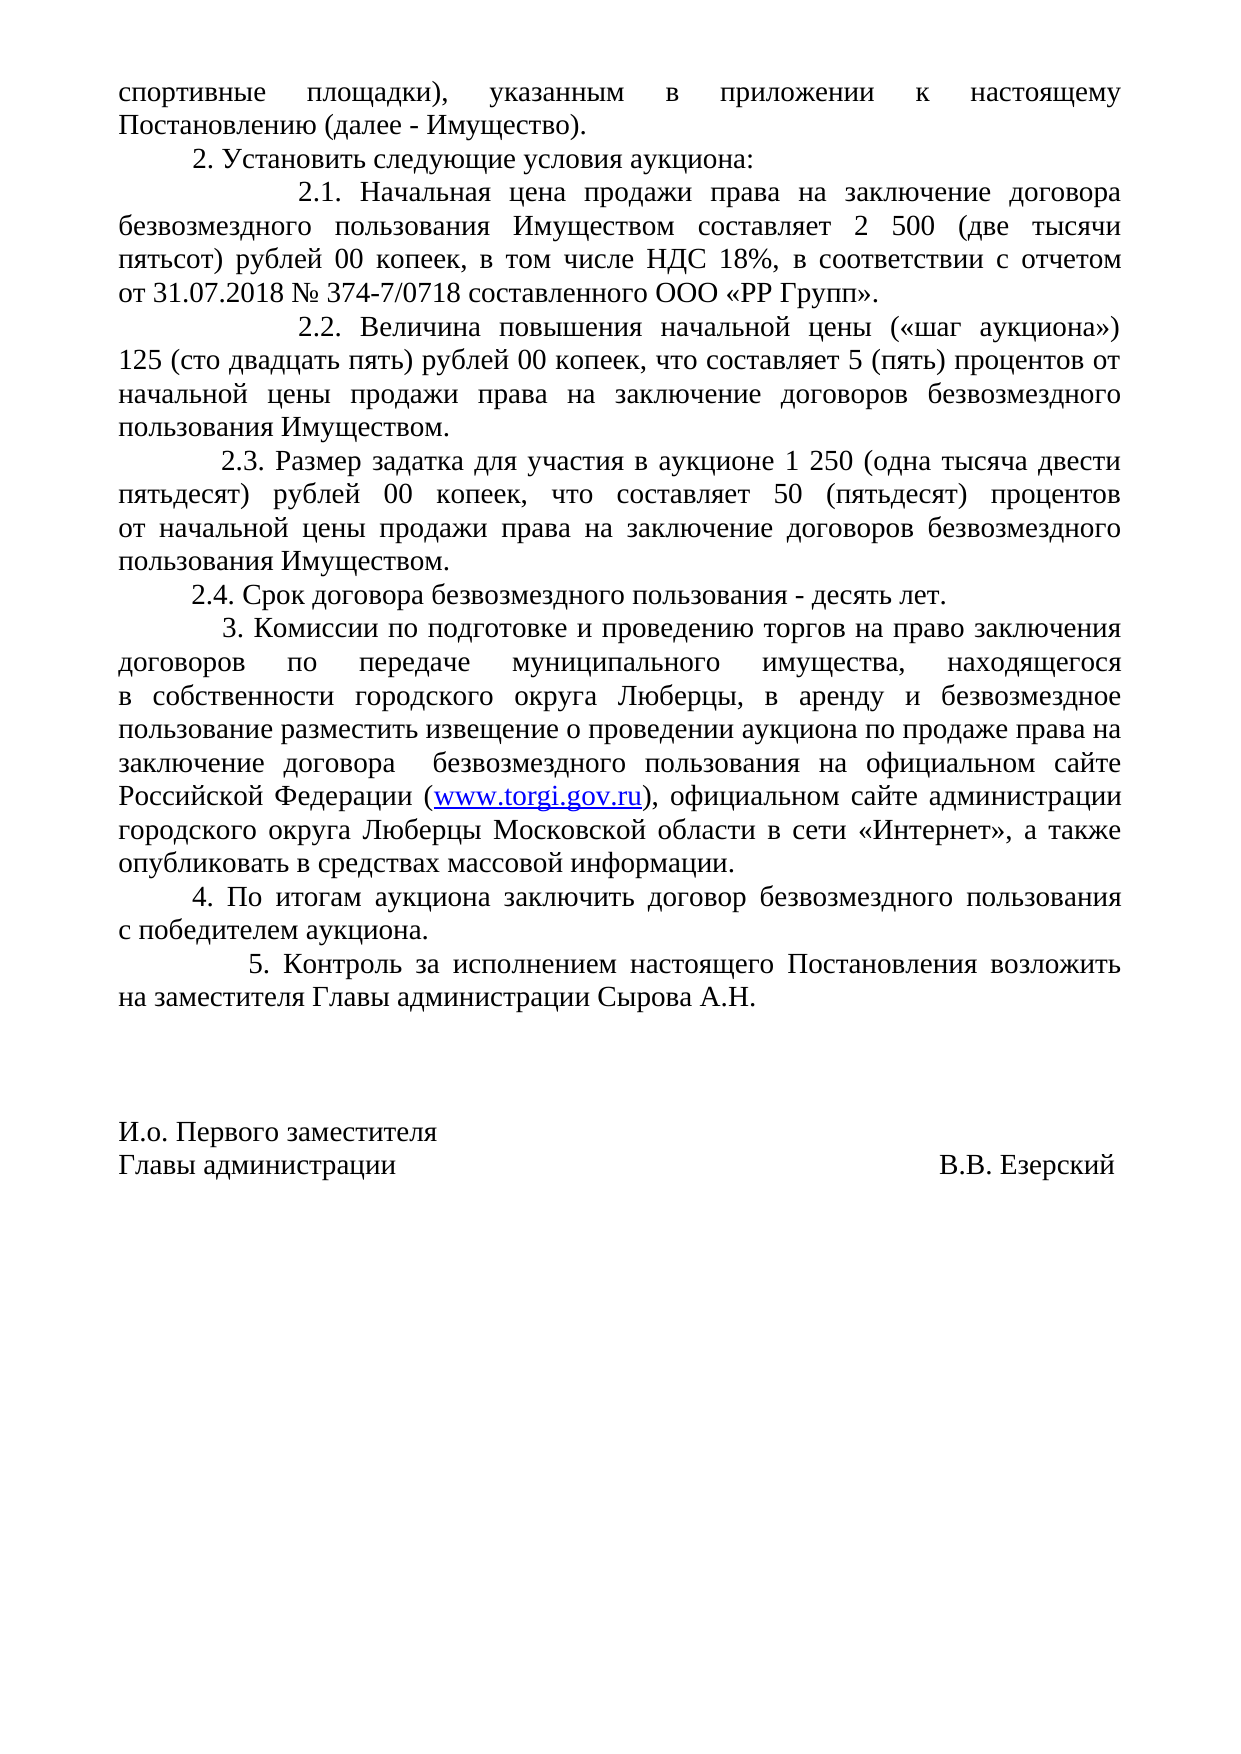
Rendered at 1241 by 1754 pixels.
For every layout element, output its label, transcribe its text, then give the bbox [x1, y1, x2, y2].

text 2. Установить следующие условия аукциона: [118, 141, 1122, 174]
text И.о. Первого заместителя [118, 1114, 1122, 1147]
text 3. Комиссии по подготовке и проведению торгов на право заключения договоров по передаче муниципального имущества, находящегося в собственности городского округа Люберцы, в аренду и безвозмездное пользование разместить извещение о проведении аукциона по продаже права на заключение договора безвозмездного пользования на официальном сайте Российской Федерации (www.torgi.gov.ru), официальном сайте администрации городского округа Люберцы Московской области в сети «Интернет», а также опубликовать в средствах массовой информации. [118, 611, 1122, 879]
text 2.3. Размер задатка для участия в аукционе 1 250 (одна тысяча двести пятьдесят) рублей 00 копеек, что составляет 50 (пятьдесят) процентов от начальной цены продажи права на заключение договоров безвозмездного пользования Имуществом. [118, 443, 1122, 577]
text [118, 74, 1122, 141]
text 4. По итогам аукциона заключить договор безвозмездного пользования с победителем аукциона. [118, 879, 1122, 946]
text Главы администрации В.В. Езерский [118, 1147, 1122, 1181]
text 2.2. Величина повышения начальной цены («шаг аукциона») 125 (сто двадцать пять) рублей 00 копеек, что составляет 5 (пять) процентов от начальной цены продажи права на заключение договоров безвозмездного пользования Имуществом. [118, 309, 1122, 443]
text 2.4. Срок договора безвозмездного пользования - десять лет. [118, 577, 1122, 611]
text 5. Контроль за исполнением настоящего Постановления возложить на заместителя Главы администрации Сырова А.Н. [118, 946, 1122, 1013]
text 2.1. Начальная цена продажи права на заключение договора безвозмездного пользования Имуществом составляет 2 500 (две тысячи пятьсот) рублей 00 копеек, в том числе НДС 18%, в соответствии с отчетом от 31.07.2018 № 374-7/0718 составленного ООО «РР Групп». [118, 174, 1122, 309]
